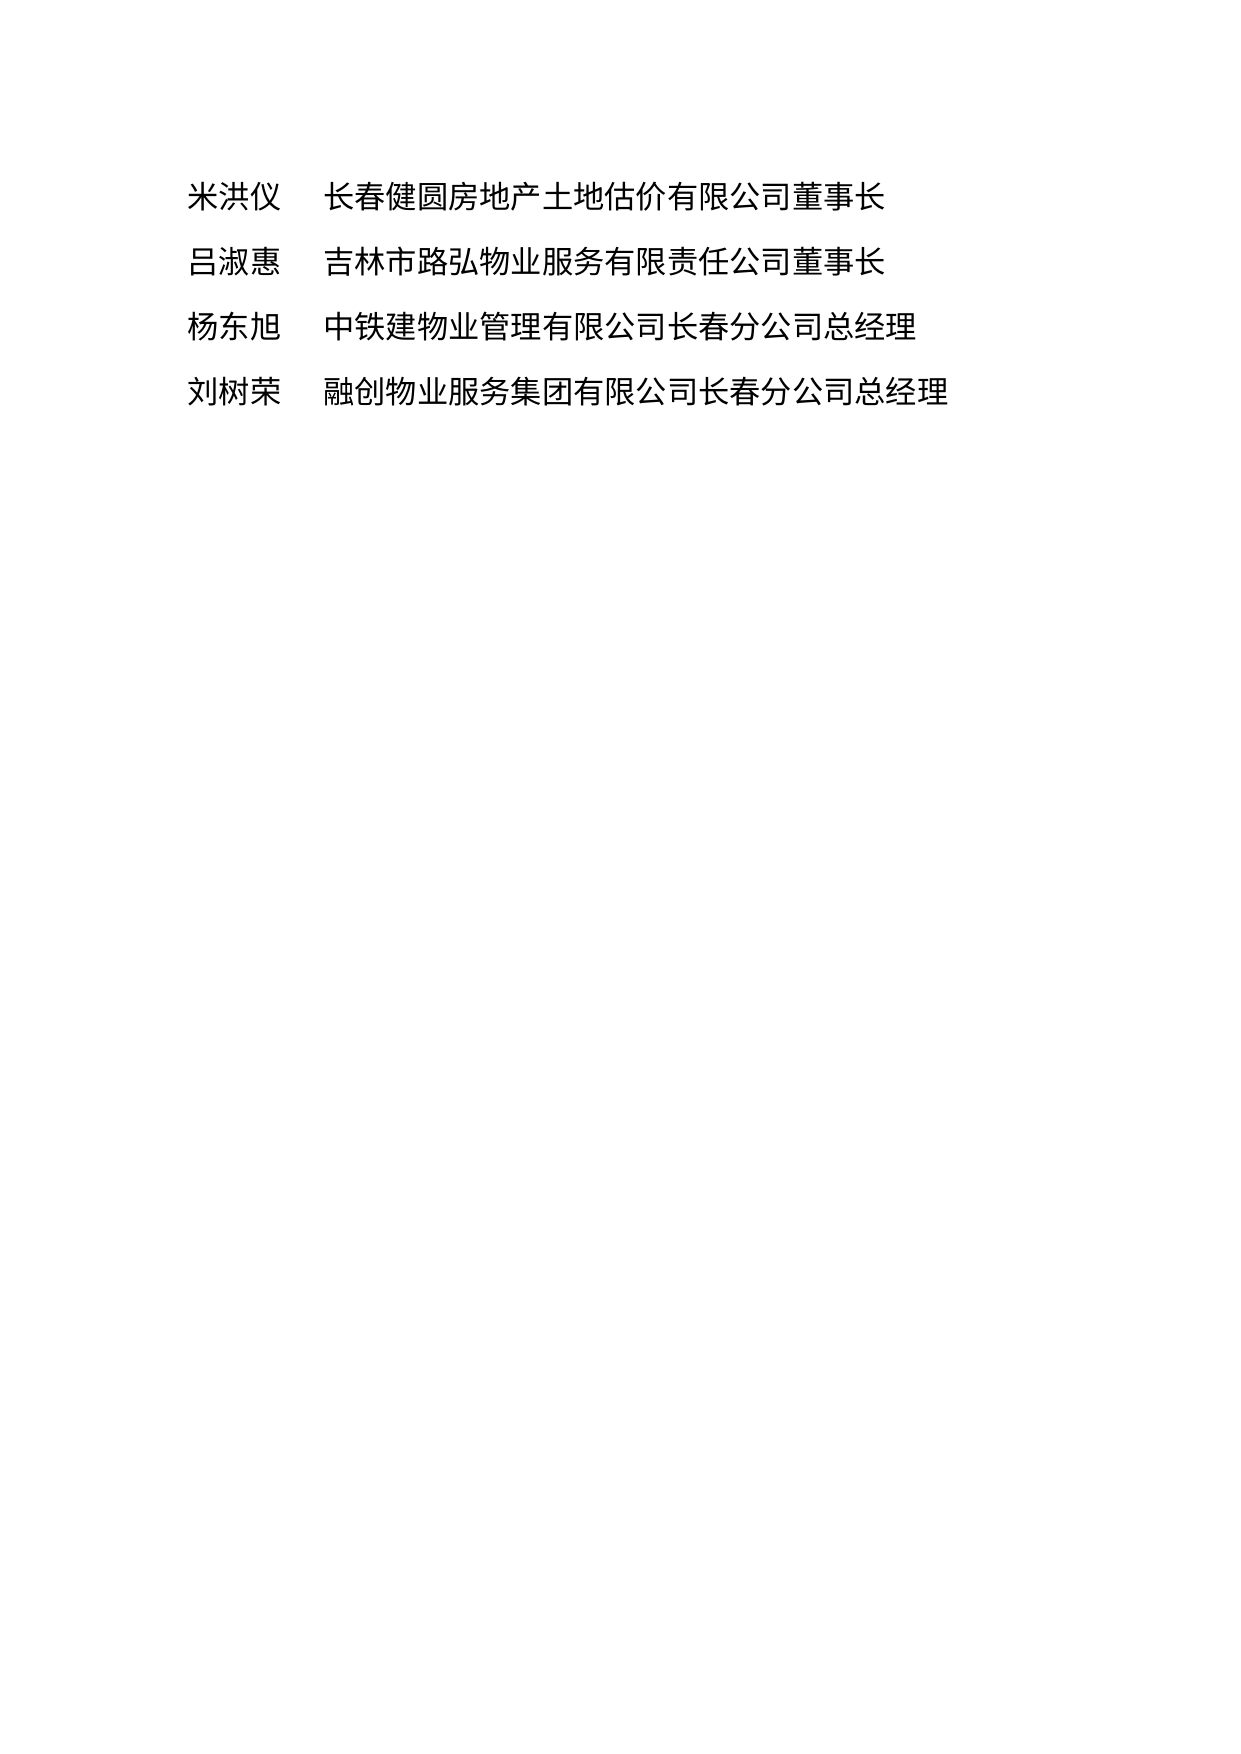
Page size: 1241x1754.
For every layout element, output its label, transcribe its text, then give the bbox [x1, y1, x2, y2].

text 刘树荣 融创物业服务集团有限公司长春分公司总经理 [187, 357, 1053, 422]
text 吕淑惠 吉林市路弘物业服务有限责任公司董事长 [187, 227, 1053, 292]
text 杨东旭 中铁建物业管理有限公司长春分公司总经理 [187, 292, 1053, 357]
text 米洪仪 长春健圆房地产土地估价有限公司董事长 [187, 162, 1053, 227]
